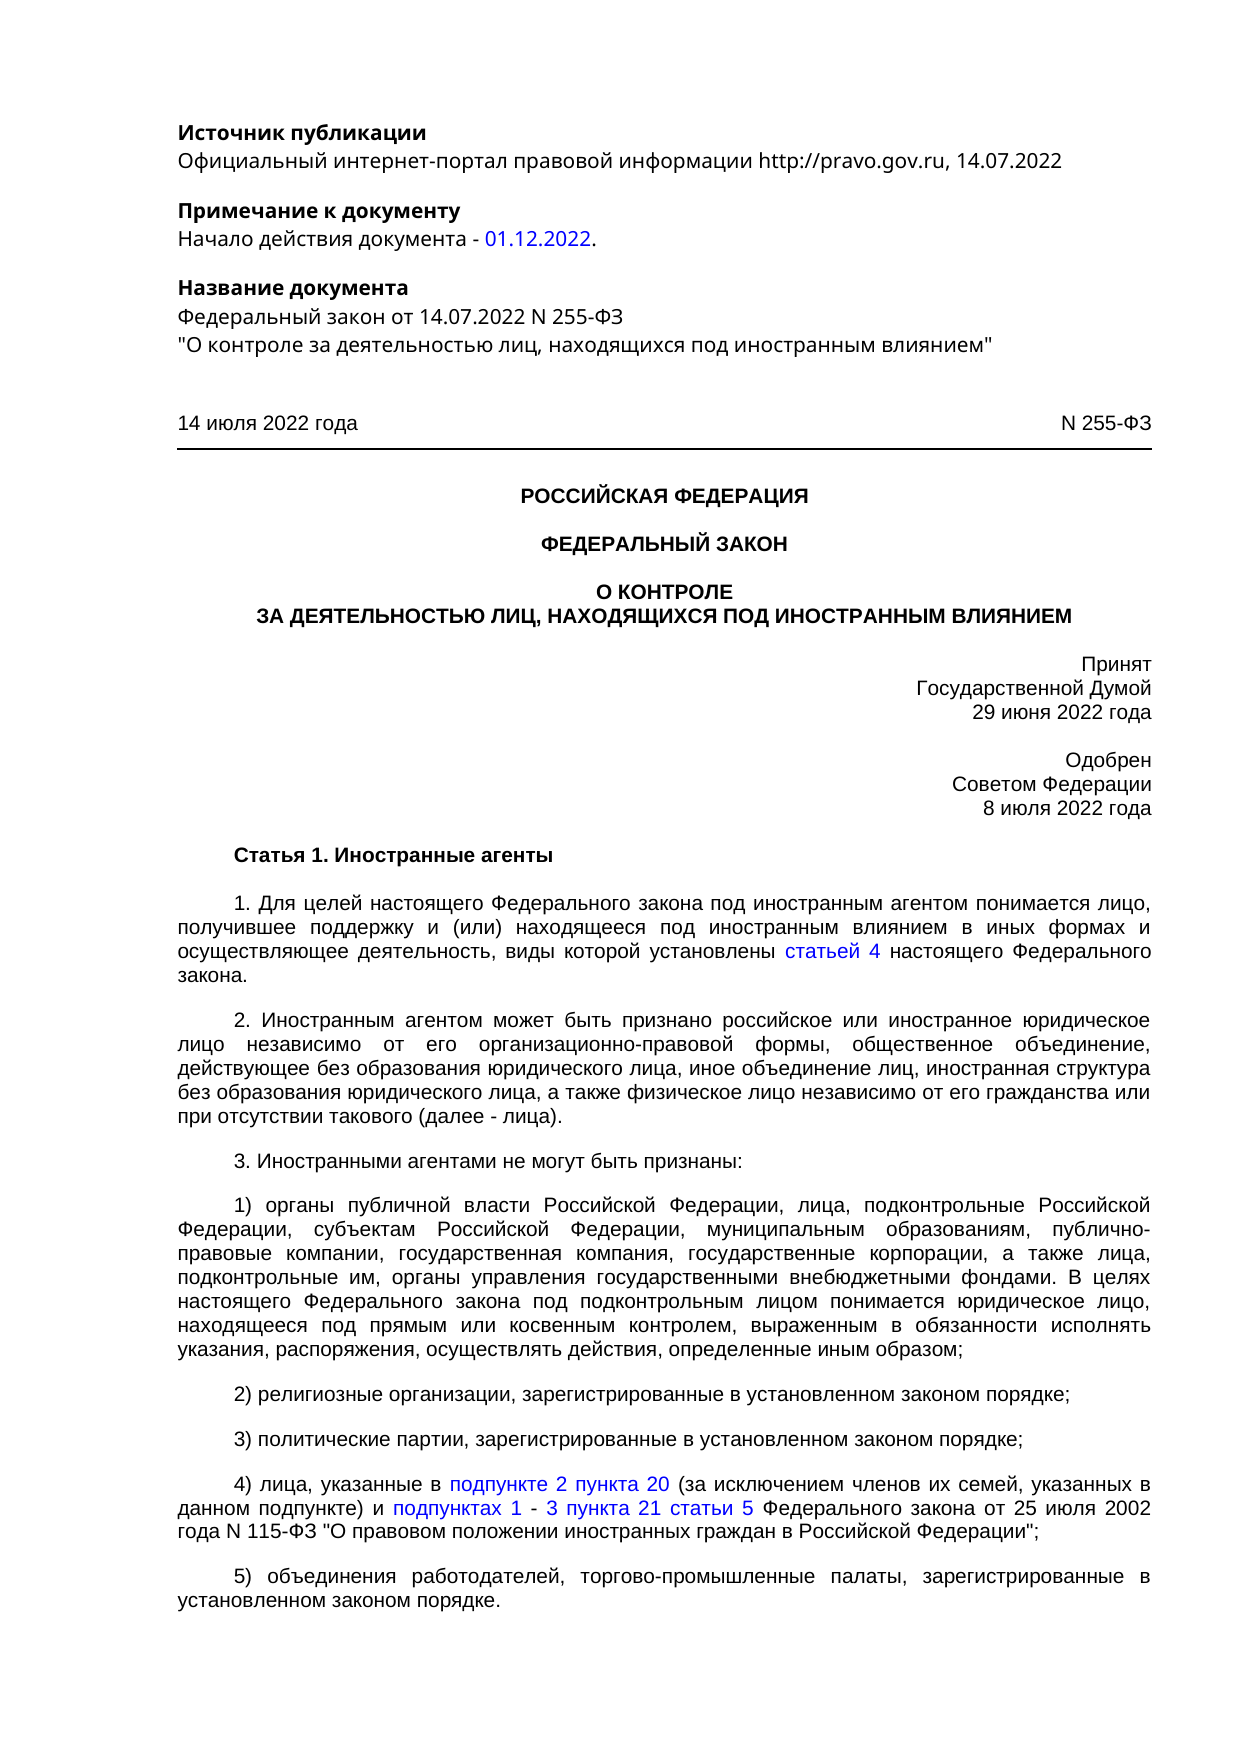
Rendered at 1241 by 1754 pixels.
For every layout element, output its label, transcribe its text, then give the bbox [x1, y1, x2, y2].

text Федеральный закон от 14.07.2022 N 255-ФЗ [177, 302, 1152, 330]
text Советом Федерации [177, 771, 1152, 795]
text Официальный интернет-портал правовой информации http://pravo.gov.ru, 14.07.2022 [177, 147, 1152, 175]
text 8 июля 2022 года [177, 795, 1152, 819]
table_header N 255-ФЗ [664, 411, 1152, 435]
text 2) религиозные организации, зарегистрированные в установленном законом порядке; [177, 1382, 1152, 1406]
text Принят [177, 652, 1152, 676]
text 2. Иностранным агентом может быть признано российское или иностранное юридическое лицо независимо от его организационно-правовой формы, общественное объединение, действующее без образования юридического лица, иное объединение лиц, иностранная структура без образования юридического лица, а также физическое лицо независимо от его гражданства или при отсутствии такового (далее - лица). [177, 1008, 1152, 1128]
text 1. Для целей настоящего Федерального закона под иностранным агентом понимается лицо, получившее поддержку и (или) находящееся под иностранным влиянием в иных формах и осуществляющее деятельность, виды которой установлены статьей 4 настоящего Федерального закона. [177, 891, 1152, 987]
title Статья 1. Иностранные агенты [177, 843, 1152, 867]
text Примечание к документу [177, 196, 1152, 224]
text Начало действия документа - 01.12.2022. [177, 224, 1152, 253]
text Государственной Думой [177, 676, 1152, 699]
text 1) органы публичной власти Российской Федерации, лица, подконтрольные Российской Федерации, субъектам Российской Федерации, муниципальным образованиям, публично-правовые компании, государственная компания, государственные корпорации, а также лица, подконтрольные им, органы управления государственными внебюджетными фондами. В целях настоящего Федерального закона под подконтрольным лицом понимается юридическое лицо, находящееся под прямым или косвенным контролем, выраженным в обязанности исполнять указания, распоряжения, осуществлять действия, определенные иным образом; [177, 1193, 1152, 1361]
text 3) политические партии, зарегистрированные в установленном законом порядке; [177, 1427, 1152, 1451]
table_header 14 июля 2022 года [177, 411, 664, 435]
text 5) объединения работодателей, торгово-промышленные палаты, зарегистрированные в установленном законом порядке. [177, 1564, 1152, 1612]
title ЗА ДЕЯТЕЛЬНОСТЬЮ ЛИЦ, НАХОДЯЩИХСЯ ПОД ИНОСТРАННЫМ ВЛИЯНИЕМ [177, 604, 1152, 628]
text Источник публикации [177, 118, 1152, 147]
title ФЕДЕРАЛЬНЫЙ ЗАКОН [177, 532, 1152, 556]
text 4) лица, указанные в подпункте 2 пункта 20 (за исключением членов их семей, указанных в данном подпункте) и подпунктах 1 - 3 пункта 21 статьи 5 Федерального закона от 25 июля 2002 года N 115-ФЗ "О правовом положении иностранных граждан в Российской Федерации"; [177, 1471, 1152, 1543]
title О КОНТРОЛЕ [177, 580, 1152, 604]
title РОССИЙСКАЯ ФЕДЕРАЦИЯ [177, 484, 1152, 508]
text 3. Иностранными агентами не могут быть признаны: [177, 1148, 1152, 1172]
text "О контроле за деятельностью лиц, находящихся под иностранным влиянием" [177, 330, 1152, 359]
text Название документа [177, 273, 1152, 302]
text 29 июня 2022 года [177, 699, 1152, 723]
text Одобрен [177, 747, 1152, 771]
